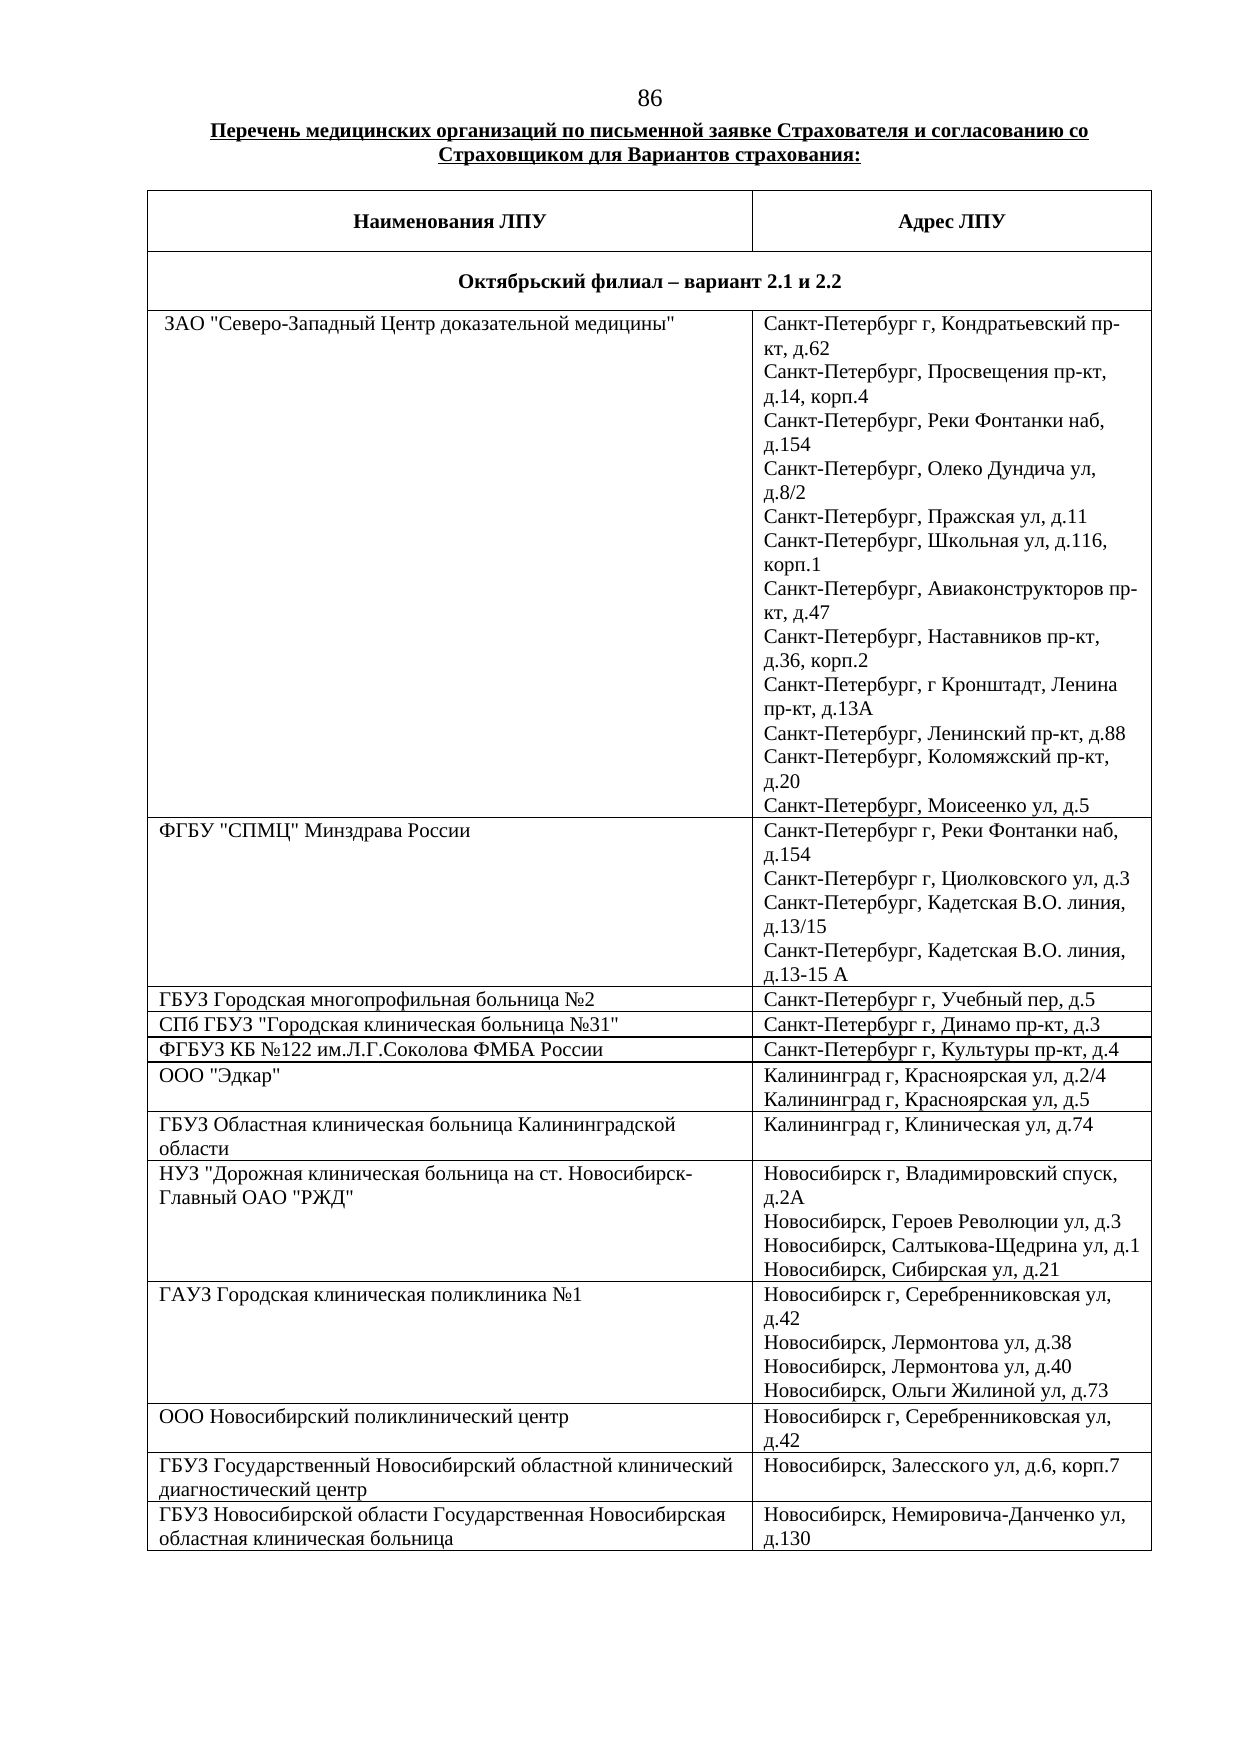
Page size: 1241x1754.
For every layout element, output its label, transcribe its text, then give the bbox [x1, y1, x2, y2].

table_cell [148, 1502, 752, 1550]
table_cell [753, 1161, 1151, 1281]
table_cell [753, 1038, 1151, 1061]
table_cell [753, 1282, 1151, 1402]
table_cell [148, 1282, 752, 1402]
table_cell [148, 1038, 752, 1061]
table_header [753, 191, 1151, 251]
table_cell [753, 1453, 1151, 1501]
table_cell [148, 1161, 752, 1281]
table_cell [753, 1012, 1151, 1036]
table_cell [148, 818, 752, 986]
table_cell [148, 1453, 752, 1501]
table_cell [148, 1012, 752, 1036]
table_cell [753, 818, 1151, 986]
text Перечень медицинских организаций по письменной заявке Страхователя и согласованию со Страховщиком для Вариантов страхования: [148, 118, 1152, 166]
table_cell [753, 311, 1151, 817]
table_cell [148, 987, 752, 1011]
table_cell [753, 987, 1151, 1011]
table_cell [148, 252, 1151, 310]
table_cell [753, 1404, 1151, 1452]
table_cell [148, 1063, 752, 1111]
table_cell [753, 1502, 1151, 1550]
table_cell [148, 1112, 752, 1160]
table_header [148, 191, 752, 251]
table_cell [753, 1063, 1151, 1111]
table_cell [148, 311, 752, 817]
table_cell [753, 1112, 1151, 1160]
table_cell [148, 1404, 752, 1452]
